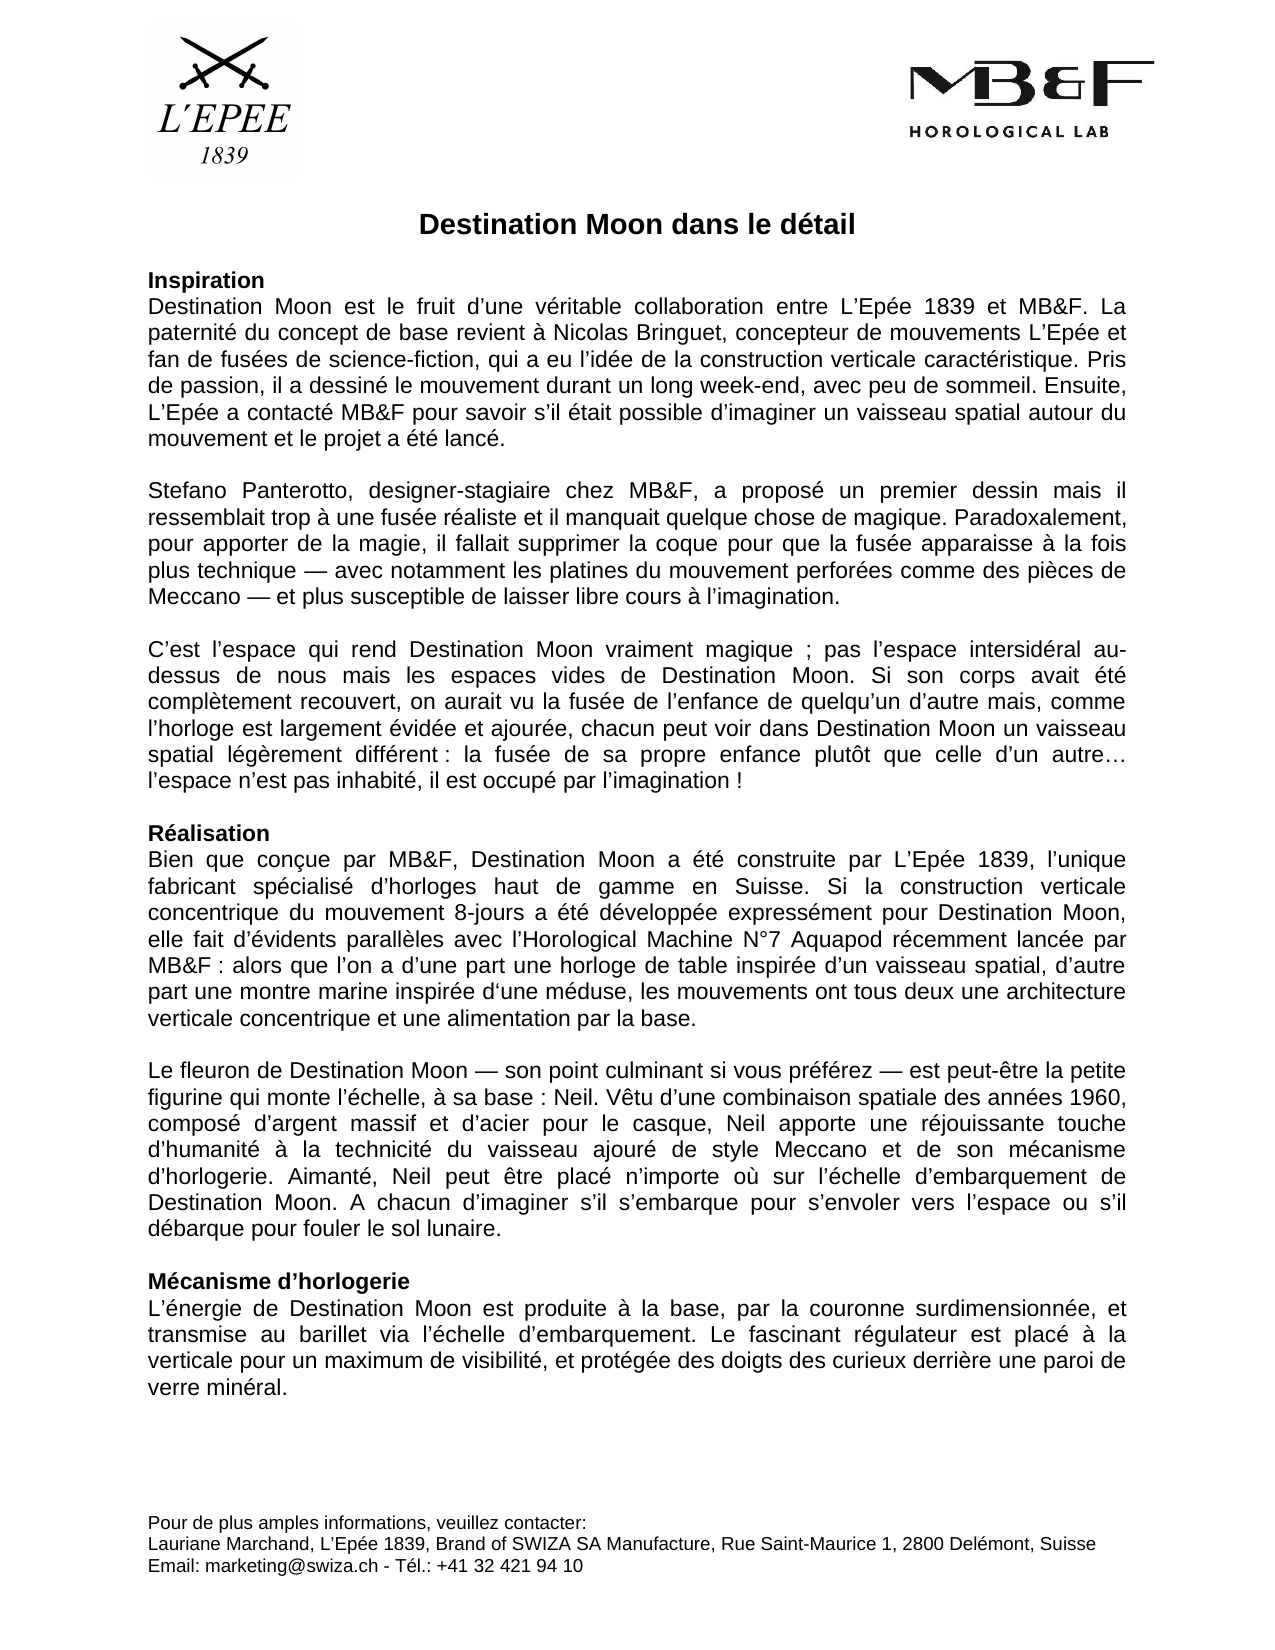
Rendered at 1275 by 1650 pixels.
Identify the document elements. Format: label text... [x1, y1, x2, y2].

text Destination Moon dans le détail [148, 207, 1127, 240]
text Stefano Panterotto, designer-stagiaire chez MB&F, a proposé un premier dessin mais il ressemblait trop à une fusée réaliste et il manquait quelque chose de magique. Paradoxalement, pour apporter de la magie, il fallait supprimer la coque pour que la fusée apparaisse à la fois plus technique — avec notamment les platines du mouvement perforées comme des pièces de Meccano — et plus susceptible de laisser libre cours à l’imagination. [148, 477, 1127, 609]
text Bien que conçue par MB&F, Destination Moon a été construite par L’Epée 1839, l’unique fabricant spécialisé d’horloges haut de gamme en Suisse. Si la construction verticale concentrique du mouvement 8-jours a été développée expressément pour Destination Moon, elle fait d’évidents parallèles avec l’Horological Machine N°7 Aquapod récemment lancée par MB&F : alors que l’on a d’une part une horloge de table inspirée d’un vaisseau spatial, d’autre part une montre marine inspirée d‘une méduse, les mouvements ont tous deux une architecture verticale concentrique et une alimentation par la base. [148, 846, 1127, 1031]
text L’énergie de Destination Moon est produite à la base, par la couronne surdimensionnée, et transmise au barillet via l’échelle d’embarquement. Le fascinant régulateur est placé à la verticale pour un maximum de visibilité, et protégée des doigts des curieux derrière une paroi de verre minéral. [148, 1294, 1127, 1400]
text Inspiration [148, 267, 1127, 293]
picture [905, 56, 1158, 142]
text Le fleuron de Destination Moon — son point culminant si vous préférez — est peut-être la petite figurine qui monte l’échelle, à sa base : Neil. Vêtu d’une combinaison spatiale des années 1960, composé d’argent massif et d’acier pour le casque, Neil apporte une réjouissante touche d’humanité à la technicité du vaisseau ajouré de style Meccano et de son mécanisme d’horlogerie. Aimanté, Neil peut être placé n’importe où sur l’échelle d’embarquement de Destination Moon. A chacun d’imaginer s’il s’embarque pour s’envoler vers l’espace ou s’il débarque pour fouler le sol lunaire. [148, 1057, 1127, 1242]
text Destination Moon est le fruit d’une véritable collaboration entre L’Epée 1839 et MB&F. La paternité du concept de base revient à Nicolas Bringuet, concepteur de mouvements L’Epée et fan de fusées de science-fiction, qui a eu l’idée de la construction verticale caractéristique. Pris de passion, il a dessiné le mouvement durant un long week-end, avec peu de sommeil. Ensuite, L’Epée a contacté MB&F pour savoir s’il était possible d’imaginer un vaisseau spatial autour du mouvement et le projet a été lancé. [148, 293, 1127, 451]
text Réalisation [148, 820, 1127, 846]
text C’est l’espace qui rend Destination Moon vraiment magique ; pas l’espace intersidéral au-dessus de nous mais les espaces vides de Destination Moon. Si son corps avait été complètement recouvert, on aurait vu la fusée de l’enfance de quelqu’un d’autre mais, comme l’horloge est largement évidée et ajourée, chacun peut voir dans Destination Moon un vaisseau spatial légèrement différent : la fusée de sa propre enfance plutôt que celle d’un autre… l’espace n’est pas inhabité, il est occupé par l’imagination ! [148, 636, 1127, 794]
picture [146, 22, 302, 178]
text Mécanisme d’horlogerie [148, 1268, 1127, 1294]
